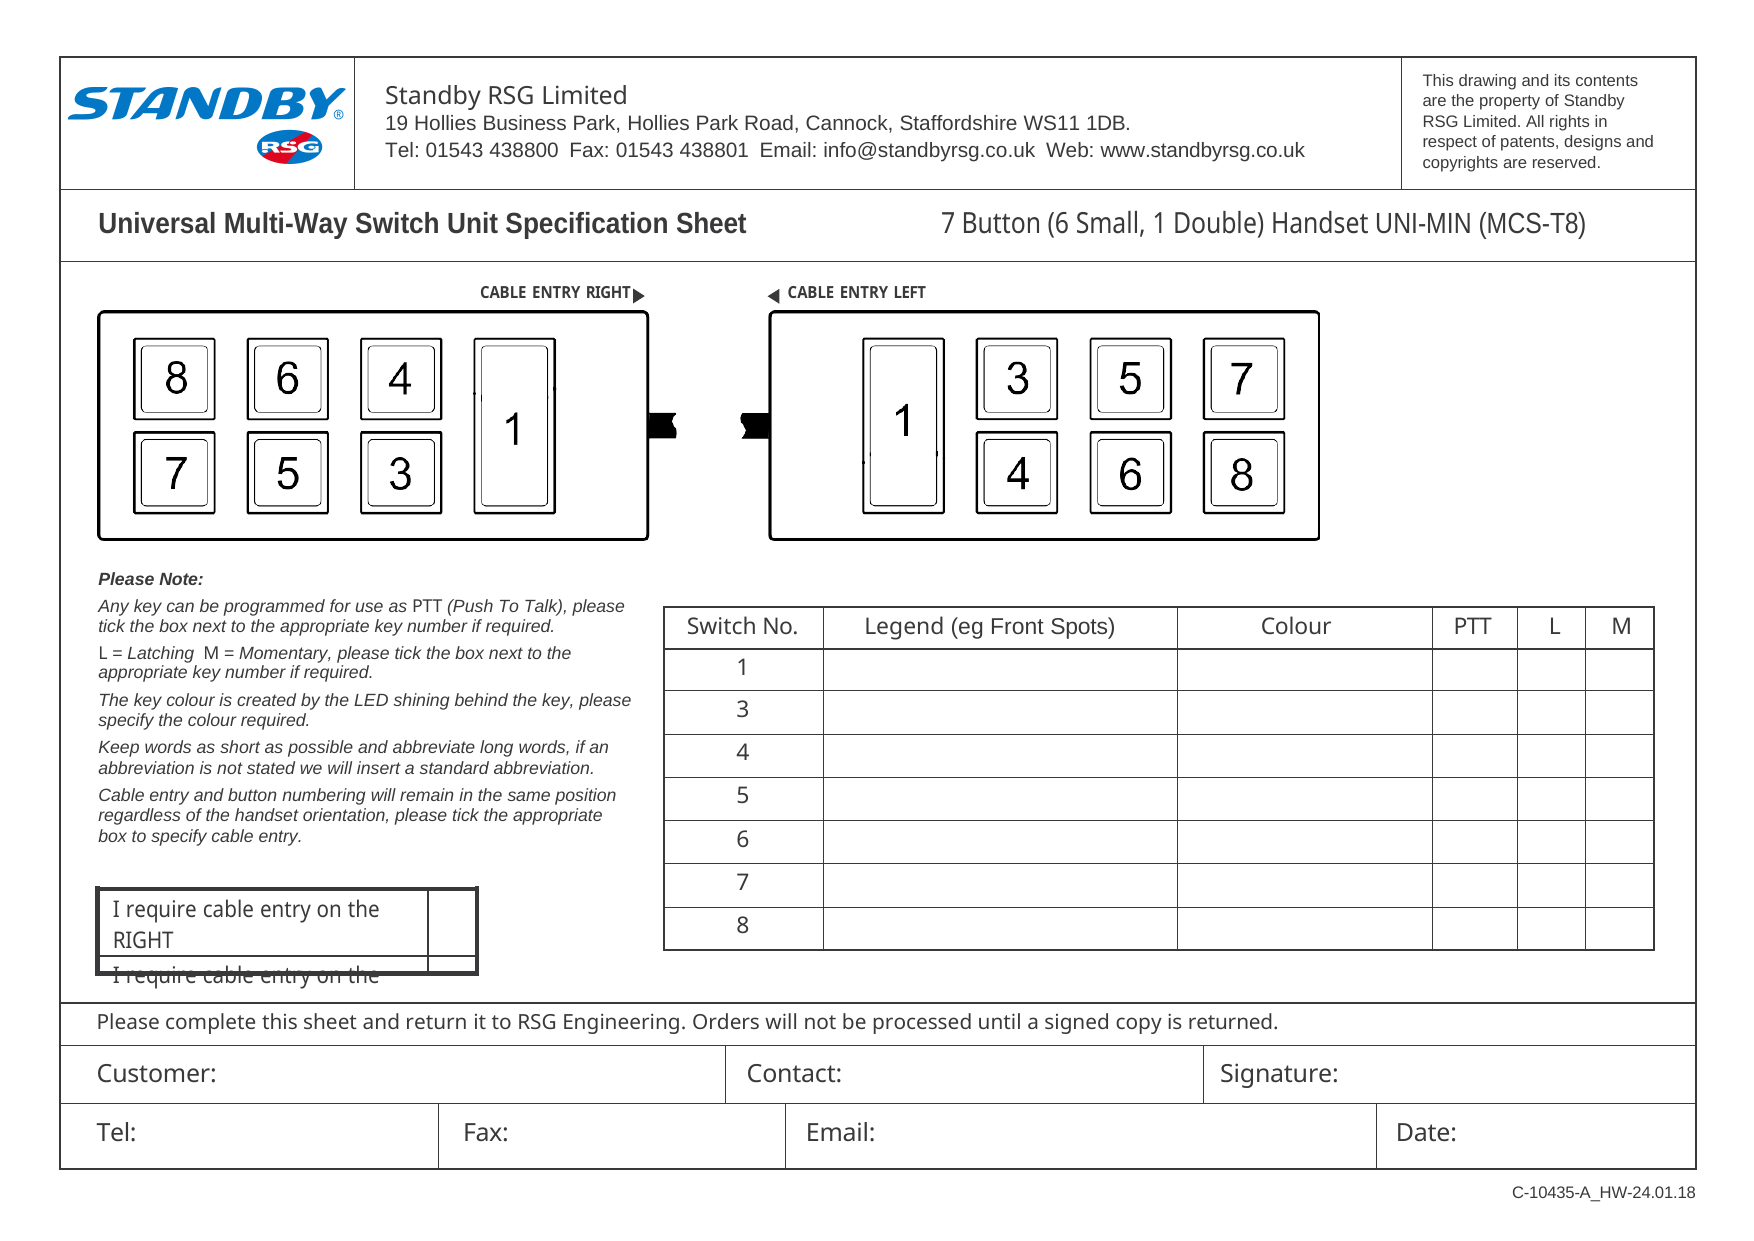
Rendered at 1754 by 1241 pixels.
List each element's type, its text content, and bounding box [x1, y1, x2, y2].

table_header [61, 58, 354, 189]
table_cell Signature: [1204, 1046, 1695, 1103]
picture [740, 310, 1320, 541]
table_cell Customer: [61, 1046, 725, 1103]
table_cell Universal Multi-Way Switch Unit Specification Sheet 7 Button (6 Small, 1 Double) Handset UNI-MIN (MCS-T8) [61, 190, 1695, 261]
text C-10435-A_HW-24.01.18 [48, 1182, 1696, 1202]
table_cell CABLE ENTRY RIGHT CABLE ENTRY LEFT Please Note: Any key can be programmed for use as PTT (Push To Talk), please tick the box next to the appropriate key number if required. L = Latching M = Momentary, please tick the box next to the appropriate key number if required. The key colour is created by the LED shining behind the key, please specify the colour required. Keep words as short as possible and abbreviate long words, if an abbreviation is not stated we will insert a standard abbreviation. Cable entry and button numbering will remain in the same position regardless of the handset orientation, please tick the appropriate box to specify cable entry. [61, 262, 1695, 1002]
table_header This drawing and its contents are the property of Standby RSG Limited. All rights in respect of patents, designs and copyrights are reserved. [1402, 58, 1695, 189]
table_cell Fax: [439, 1104, 785, 1168]
table_cell Date: [1377, 1104, 1695, 1168]
table_cell Please complete this sheet and return it to RSG Engineering. Orders will not be processed until a signed copy is returned. [61, 1004, 1695, 1045]
picture [67, 87, 346, 164]
table_cell Tel: [61, 1104, 438, 1168]
table_header Standby RSG Limited 19 Hollies Business Park, Hollies Park Road, Cannock, Staffordshire WS11 1DB. Tel: 01543 438800 Fax: 01543 438801 Email: info@standbyrsg.co.uk Web: www.standbyrsg.co.uk [355, 58, 1401, 189]
table_cell Email: [786, 1104, 1376, 1168]
picture [97, 310, 677, 541]
table_cell Contact: [726, 1046, 1203, 1103]
